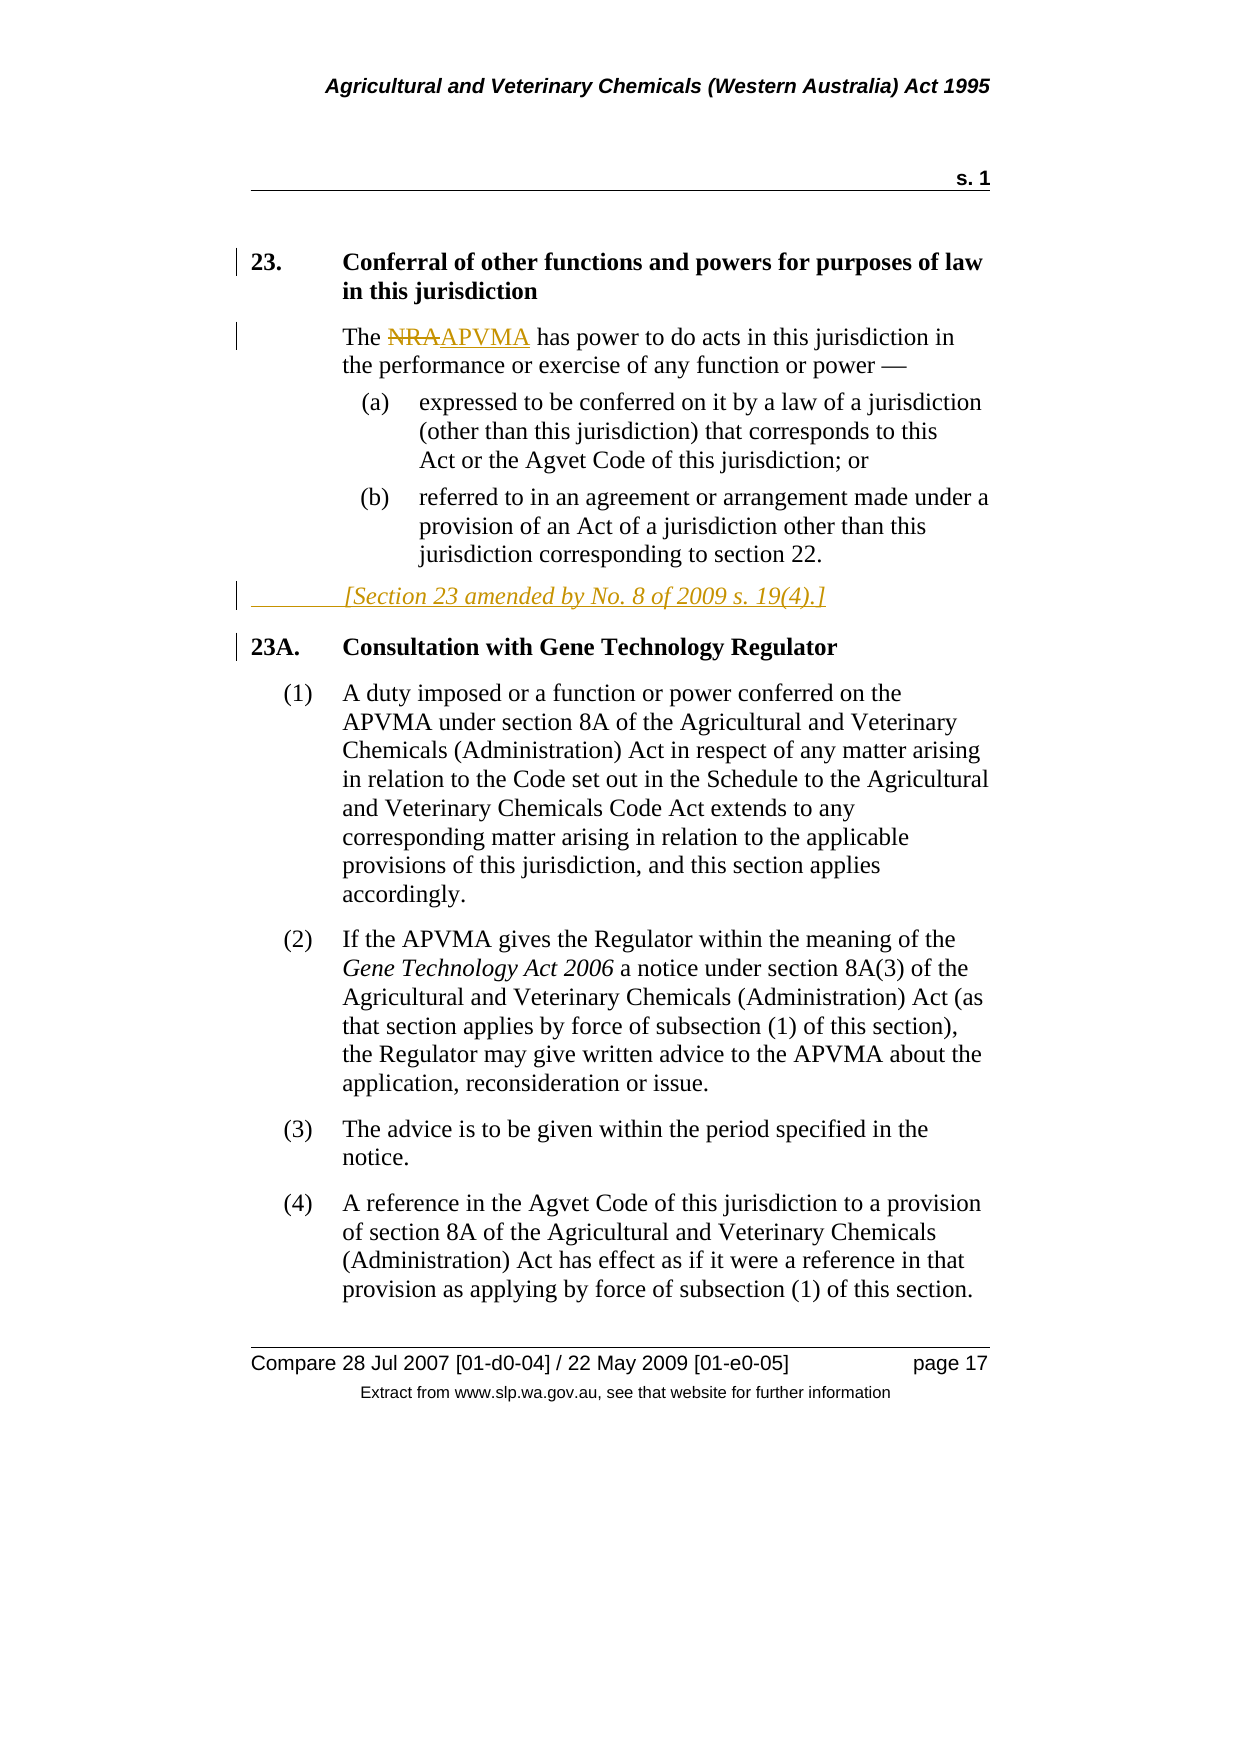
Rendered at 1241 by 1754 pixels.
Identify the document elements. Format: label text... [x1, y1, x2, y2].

text (a) expressed to be conferred on it by a law of a jurisdiction (other than this jurisdiction) that corresponds to this Act or the Agvet Code of this jurisdiction; or [251, 387, 990, 474]
text The has power to do acts in this jurisdiction in the performance or exercise of any function or power — [251, 322, 990, 379]
text (1) A duty imposed or a function or power conferred on the APVMA under section 8A of the Agricultural and Veterinary Chemicals (Administration) Act in respect of any matter arising in relation to the Code set out in the Schedule to the Agricultural and Veterinary Chemicals Code Act extends to any corresponding matter arising in relation to the applicable provisions of this jurisdiction, and this section applies accordingly. [251, 678, 990, 908]
text (2) If the APVMA gives the Regulator within the meaning of the Gene Technology Act 2006 a notice under section 8A(3) of the Agricultural and Veterinary Chemicals (Administration) Act (as that section applies by force of subsection (1) of this section), the Regulator may give written advice to the APVMA about the application, reconsideration or issue. [251, 924, 990, 1097]
text (b) referred to in an agreement or arrangement made under a provision of an Act of a jurisdiction other than this jurisdiction corresponding to section 22. [251, 482, 990, 568]
subtitle 23. Conferral of other functions and powers for purposes of law in this jurisdiction [251, 247, 990, 305]
subtitle 23A. Consultation with Gene Technology Regulator [251, 632, 990, 661]
text (3) The advice is to be given within the period specified in the notice. [251, 1114, 990, 1171]
text (4) A reference in the Agvet Code of this jurisdiction to a provision of section 8A of the Agricultural and Veterinary Chemicals (Administration) Act has effect as if it were a reference in that provision as applying by force of subsection (1) of this section. [251, 1188, 990, 1303]
